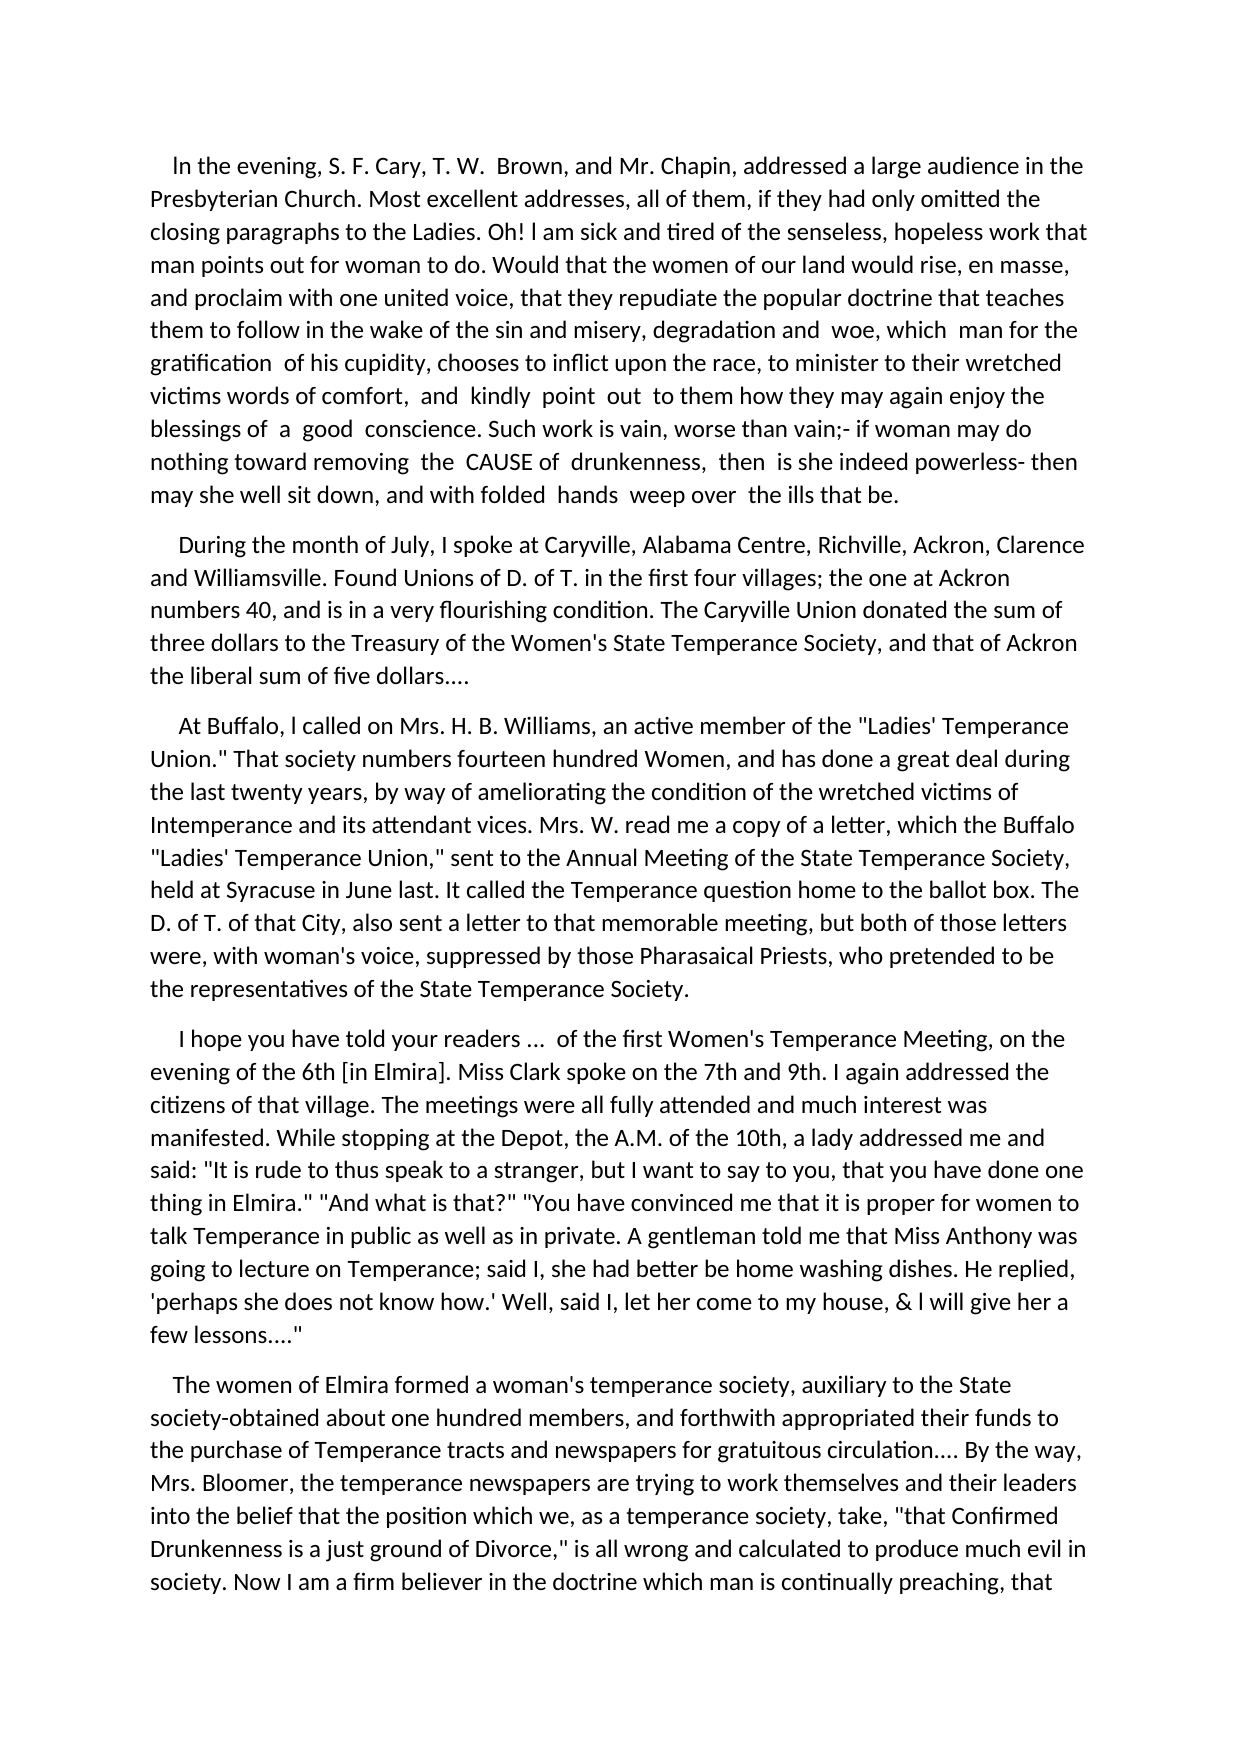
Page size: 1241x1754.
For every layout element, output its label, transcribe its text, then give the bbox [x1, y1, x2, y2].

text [150, 1369, 1090, 1597]
text ln the evening, S. F. Cary, T. W. Brown, and Mr. Chapin, addressed a large audience in the Presbyterian Church. Most excellent addresses, all of them, if they had only omitted the closing paragraphs to the Ladies. Oh! l am sick and tired of the senseless, hopeless work that man points out for woman to do. Would that the women of our land would rise, en masse, and proclaim with one united voice, that they repudiate the popular doctrine that teaches them to follow in the wake of the sin and misery, degradation and woe, which man for the gratification of his cupidity, chooses to inflict upon the race, to minister to their wretched victims words of comfort, and kindly point out to them how they may again enjoy the blessings of a good conscience. Such work is vain, worse than vain;- if woman may do nothing toward removing the CAUSE of drunkenness, then is she indeed powerless- then may she well sit down, and with folded hands weep over the ills that be. [150, 150, 1090, 510]
text I hope you have told your readers ... of the first Women's Temperance Meeting, on the evening of the 6th [in Elmira]. Miss Clark spoke on the 7th and 9th. I again addressed the citizens of that village. The meetings were all fully attended and much interest was manifested. While stopping at the Depot, the A.M. of the 10th, a lady addressed me and said: "It is rude to thus speak to a stranger, but I want to say to you, that you have done one thing in Elmira." "And what is that?" "You have convinced me that it is proper for women to talk Temperance in public as well as in private. A gentleman told me that Miss Anthony was going to lecture on Temperance; said I, she had better be home washing dishes. He replied, 'perhaps she does not know how.' Well, said I, let her come to my house, & l will give her a few lessons...." [150, 1023, 1090, 1350]
text During the month of July, I spoke at Caryville, Alabama Centre, Richville, Ackron, Clarence and Williamsville. Found Unions of D. of T. in the first four villages; the one at Ackron numbers 40, and is in a very flourishing condition. The Caryville Union donated the sum of three dollars to the Treasury of the Women's State Temperance Society, and that of Ackron the liberal sum of five dollars.... [150, 529, 1090, 691]
text At Buffalo, l called on Mrs. H. B. Williams, an active member of the "Ladies' Temperance Union." That society numbers fourteen hundred Women, and has done a great deal during the last twenty years, by way of ameliorating the condition of the wretched victims of Intemperance and its attendant vices. Mrs. W. read me a copy of a letter, which the Buffalo "Ladies' Temperance Union," sent to the Annual Meeting of the State Temperance Society, held at Syracuse in June last. It called the Temperance question home to the ballot box. The D. of T. of that City, also sent a letter to that memorable meeting, but both of those letters were, with woman's voice, suppressed by those Pharasaical Priests, who pretended to be the representatives of the State Temperance Society. [150, 710, 1090, 1004]
